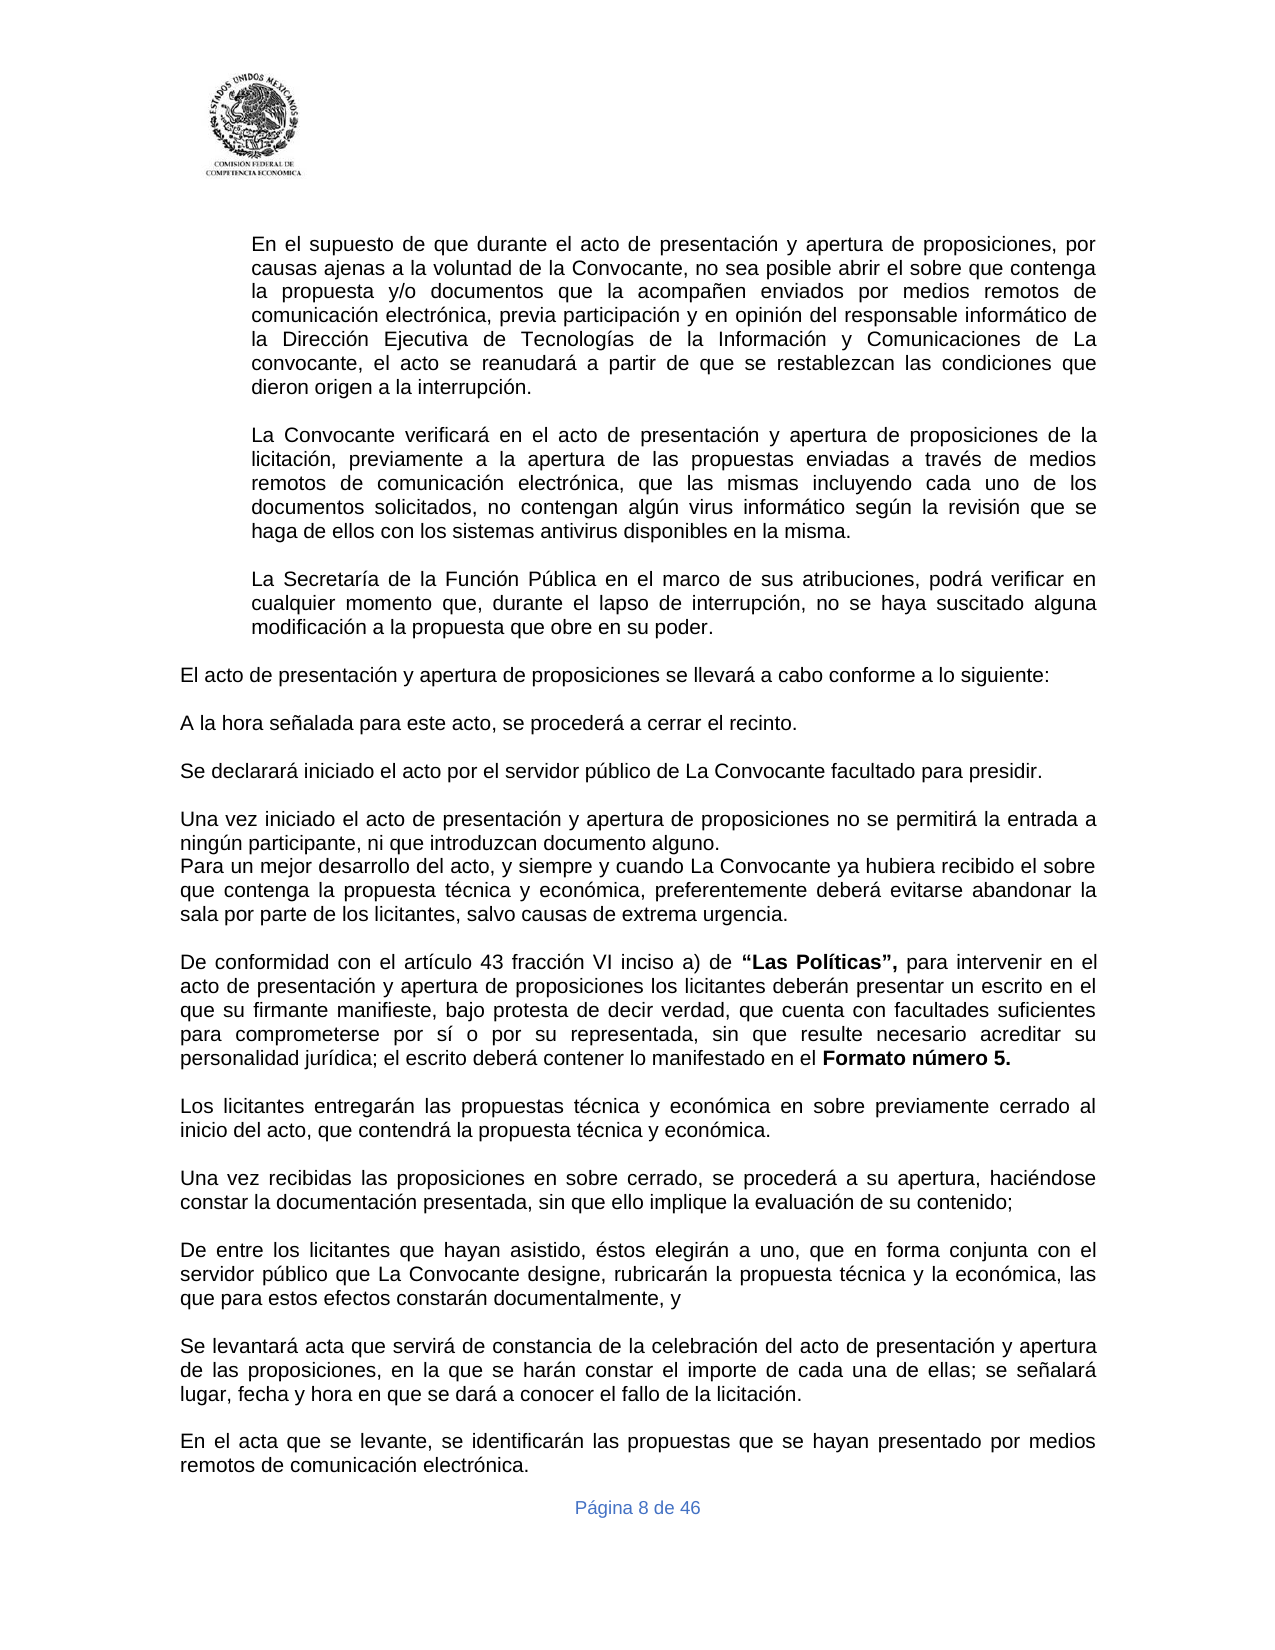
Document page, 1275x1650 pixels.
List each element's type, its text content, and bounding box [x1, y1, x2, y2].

text Para un mejor desarrollo del acto, y siempre y cuando La Convocante ya hubiera recibido el sobre que contenga la propuesta técnica y económica, preferentemente deberá evitarse abandonar la sala por parte de los licitantes, salvo causas de extrema urgencia. [180, 854, 1098, 926]
text En el supuesto de que durante el acto de presentación y apertura de proposiciones, por causas ajenas a la voluntad de la Convocante, no sea posible abrir el sobre que contenga la propuesta y/o documentos que la acompañen enviados por medios remotos de comunicación electrónica, previa participación y en opinión del responsable informático de la Dirección Ejecutiva de Tecnologías de la Información y Comunicaciones de La convocante, el acto se reanudará a partir de que se restablezcan las condiciones que dieron origen a la interrupción. [251, 231, 1098, 399]
text A la hora señalada para este acto, se procederá a cerrar el recinto. [180, 711, 1098, 734]
text De entre los licitantes que hayan asistido, éstos elegirán a uno, que en forma conjunta con el servidor público que La Convocante designe, rubricarán la propuesta técnica y la económica, las que para estos efectos constarán documentalmente, y [180, 1238, 1098, 1309]
text La Convocante verificará en el acto de presentación y apertura de proposiciones de la licitación, previamente a la apertura de las propuestas enviadas a través de medios remotos de comunicación electrónica, que las mismas incluyendo cada uno de los documentos solicitados, no contengan algún virus informático según la revisión que se haga de ellos con los sistemas antivirus disponibles en la misma. [251, 423, 1098, 543]
text Los licitantes entregarán las propuestas técnica y económica en sobre previamente cerrado al inicio del acto, que contendrá la propuesta técnica y económica. [180, 1094, 1098, 1142]
text Se levantará acta que servirá de constancia de la celebración del acto de presentación y apertura de las proposiciones, en la que se harán constar el importe de cada una de ellas; se señalará lugar, fecha y hora en que se dará a conocer el fallo de la licitación. [180, 1333, 1098, 1405]
text La Secretaría de la Función Pública en el marco de sus atribuciones, podrá verificar en cualquier momento que, durante el lapso de interrupción, no se haya suscitado alguna modificación a la propuesta que obre en su poder. [251, 567, 1098, 639]
text Una vez recibidas las proposiciones en sobre cerrado, se procederá a su apertura, haciéndose constar la documentación presentada, sin que ello implique la evaluación de su contenido; [180, 1166, 1098, 1214]
text Una vez iniciado el acto de presentación y apertura de proposiciones no se permitirá la entrada a ningún participante, ni que introduzcan documento alguno. [180, 806, 1098, 854]
text En el acta que se levante, se identificarán las propuestas que se hayan presentado por medios remotos de comunicación electrónica. [180, 1429, 1098, 1477]
picture [188, 73, 322, 179]
text El acto de presentación y apertura de proposiciones se llevará a cabo conforme a lo siguiente: [180, 663, 1098, 687]
text De conformidad con el artículo 43 fracción VI inciso a) de “Las Políticas”, para intervenir en el acto de presentación y apertura de proposiciones los licitantes deberán presentar un escrito en el que su firmante manifieste, bajo protesta de decir verdad, que cuenta con facultades suficientes para comprometerse por sí o por su representada, sin que resulte necesario acreditar su personalidad jurídica; el escrito deberá contener lo manifestado en el Formato número 5. [180, 950, 1098, 1070]
text Se declarará iniciado el acto por el servidor público de La Convocante facultado para presidir. [180, 758, 1098, 782]
